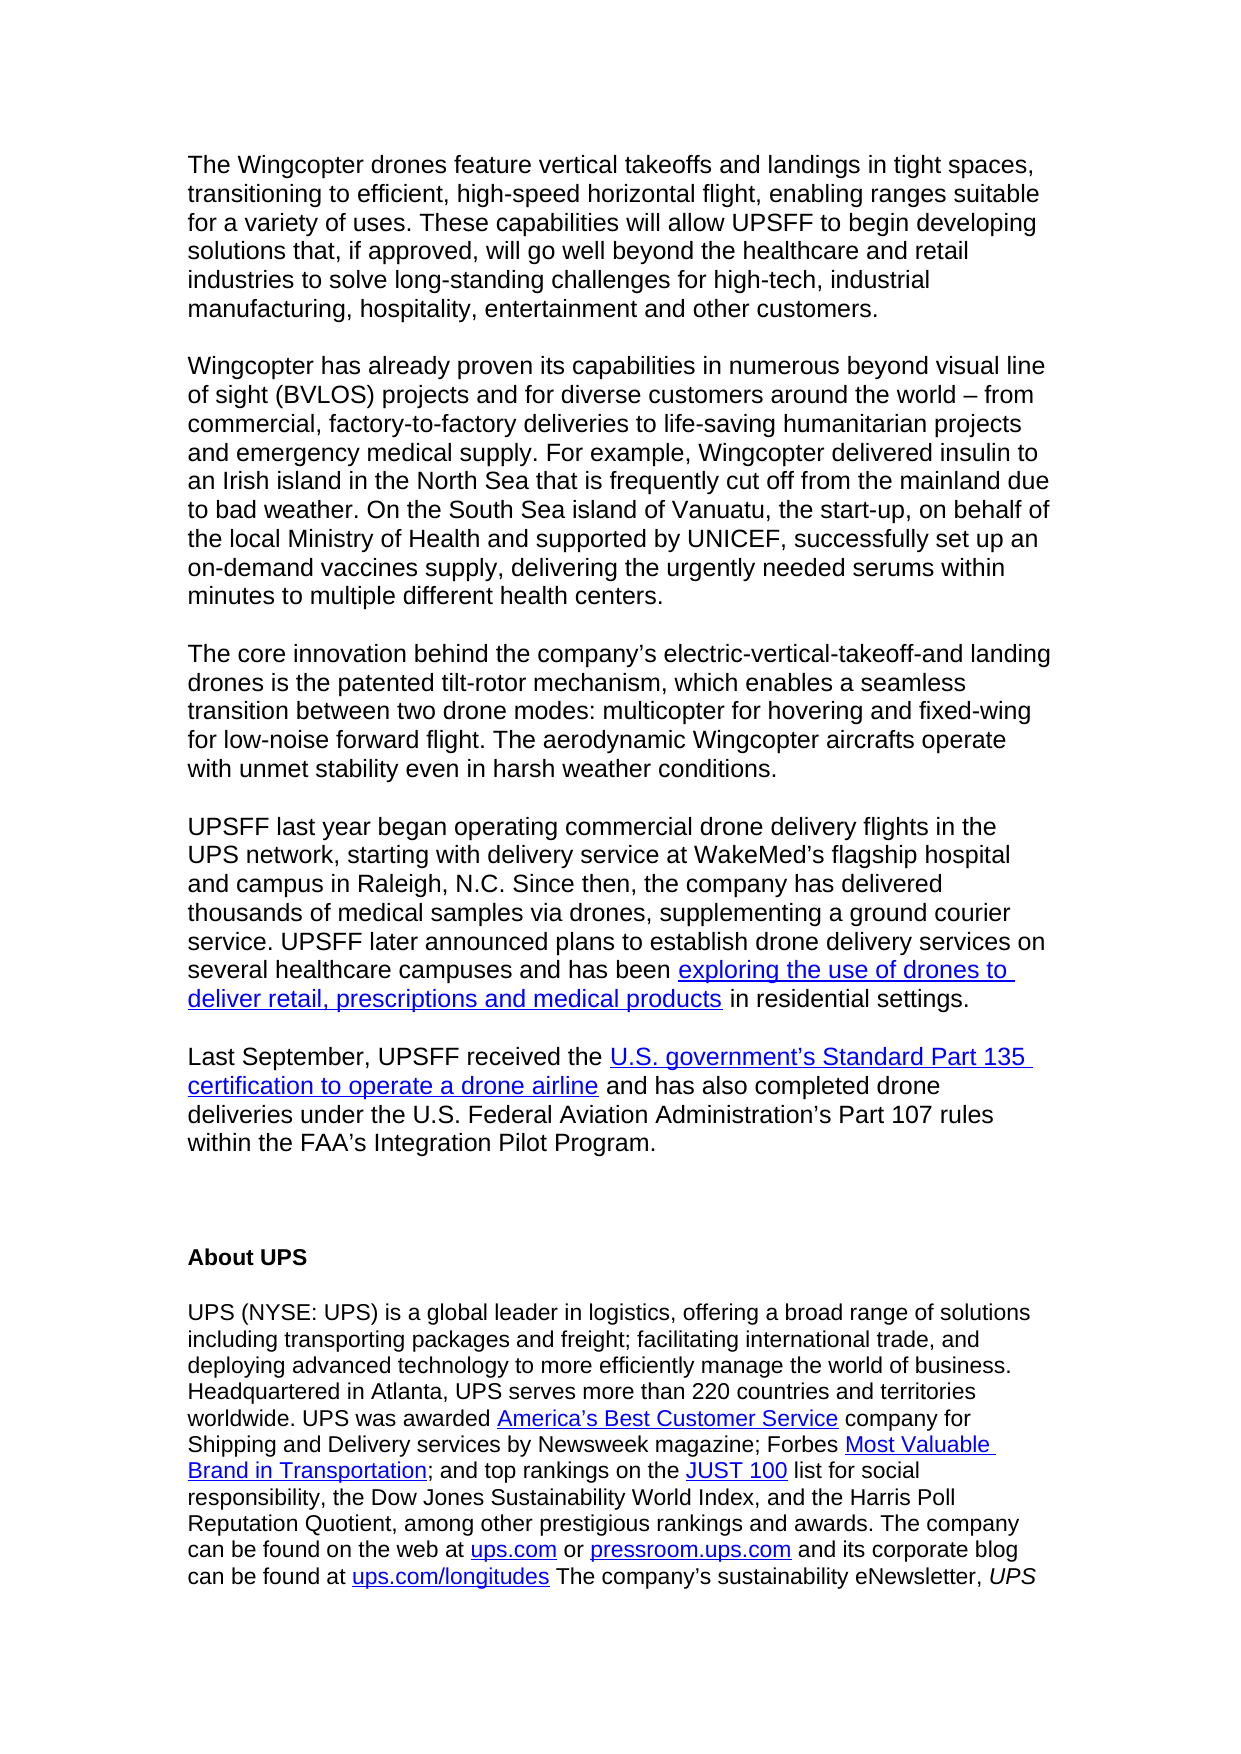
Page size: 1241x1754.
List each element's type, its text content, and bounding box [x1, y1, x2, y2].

text Last September, UPSFF received the U.S. government’s Standard Part 135 certification to operate a drone airline and has also completed drone deliveries under the U.S. Federal Aviation Administration’s Part 107 rules within the FAA’s Integration Pilot Program. [187, 1042, 1053, 1157]
text UPSFF last year began operating commercial drone delivery flights in the UPS network, starting with delivery service at WakeMed’s flagship hospital and campus in Raleigh, N.C. Since then, the company has delivered thousands of medical samples via drones, supplementing a ground courier service. UPSFF later announced plans to establish drone delivery services on several healthcare campuses and has been exploring the use of drones to deliver retail, prescriptions and medical products in residential settings. [187, 812, 1053, 1013]
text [187, 1299, 1053, 1589]
text Wingcopter has already proven its capabilities in numerous beyond visual line of sight (BVLOS) projects and for diverse customers around the world – from commercial, factory-to-factory deliveries to life-saving humanitarian projects and emergency medical supply. For example, Wingcopter delivered insulin to an Irish island in the North Sea that is frequently cut off from the mainland due to bad weather. On the South Sea island of Vanuatu, the start-up, on behalf of the local Ministry of Health and supported by UNICEF, successfully set up an on-demand vaccines supply, delivering the urgently needed serums within minutes to multiple different health centers. [187, 351, 1053, 610]
text About UPS [187, 1244, 1053, 1270]
text The Wingcopter drones feature vertical takeoffs and landings in tight spaces, transitioning to efficient, high-speed horizontal flight, enabling ranges suitable for a variety of uses. These capabilities will allow UPSFF to begin developing solutions that, if approved, will go well beyond the healthcare and retail industries to solve long-standing challenges for high-tech, industrial manufacturing, hospitality, entertainment and other customers. [187, 150, 1053, 322]
text The core innovation behind the company’s electric-vertical-takeoff-and landing drones is the patented tilt-rotor mechanism, which enables a seamless transition between two drone modes: multicopter for hovering and fixed-wing for low-noise forward flight. The aerodynamic Wingcopter aircrafts operate with unmet stability even in harsh weather conditions. [187, 639, 1053, 782]
